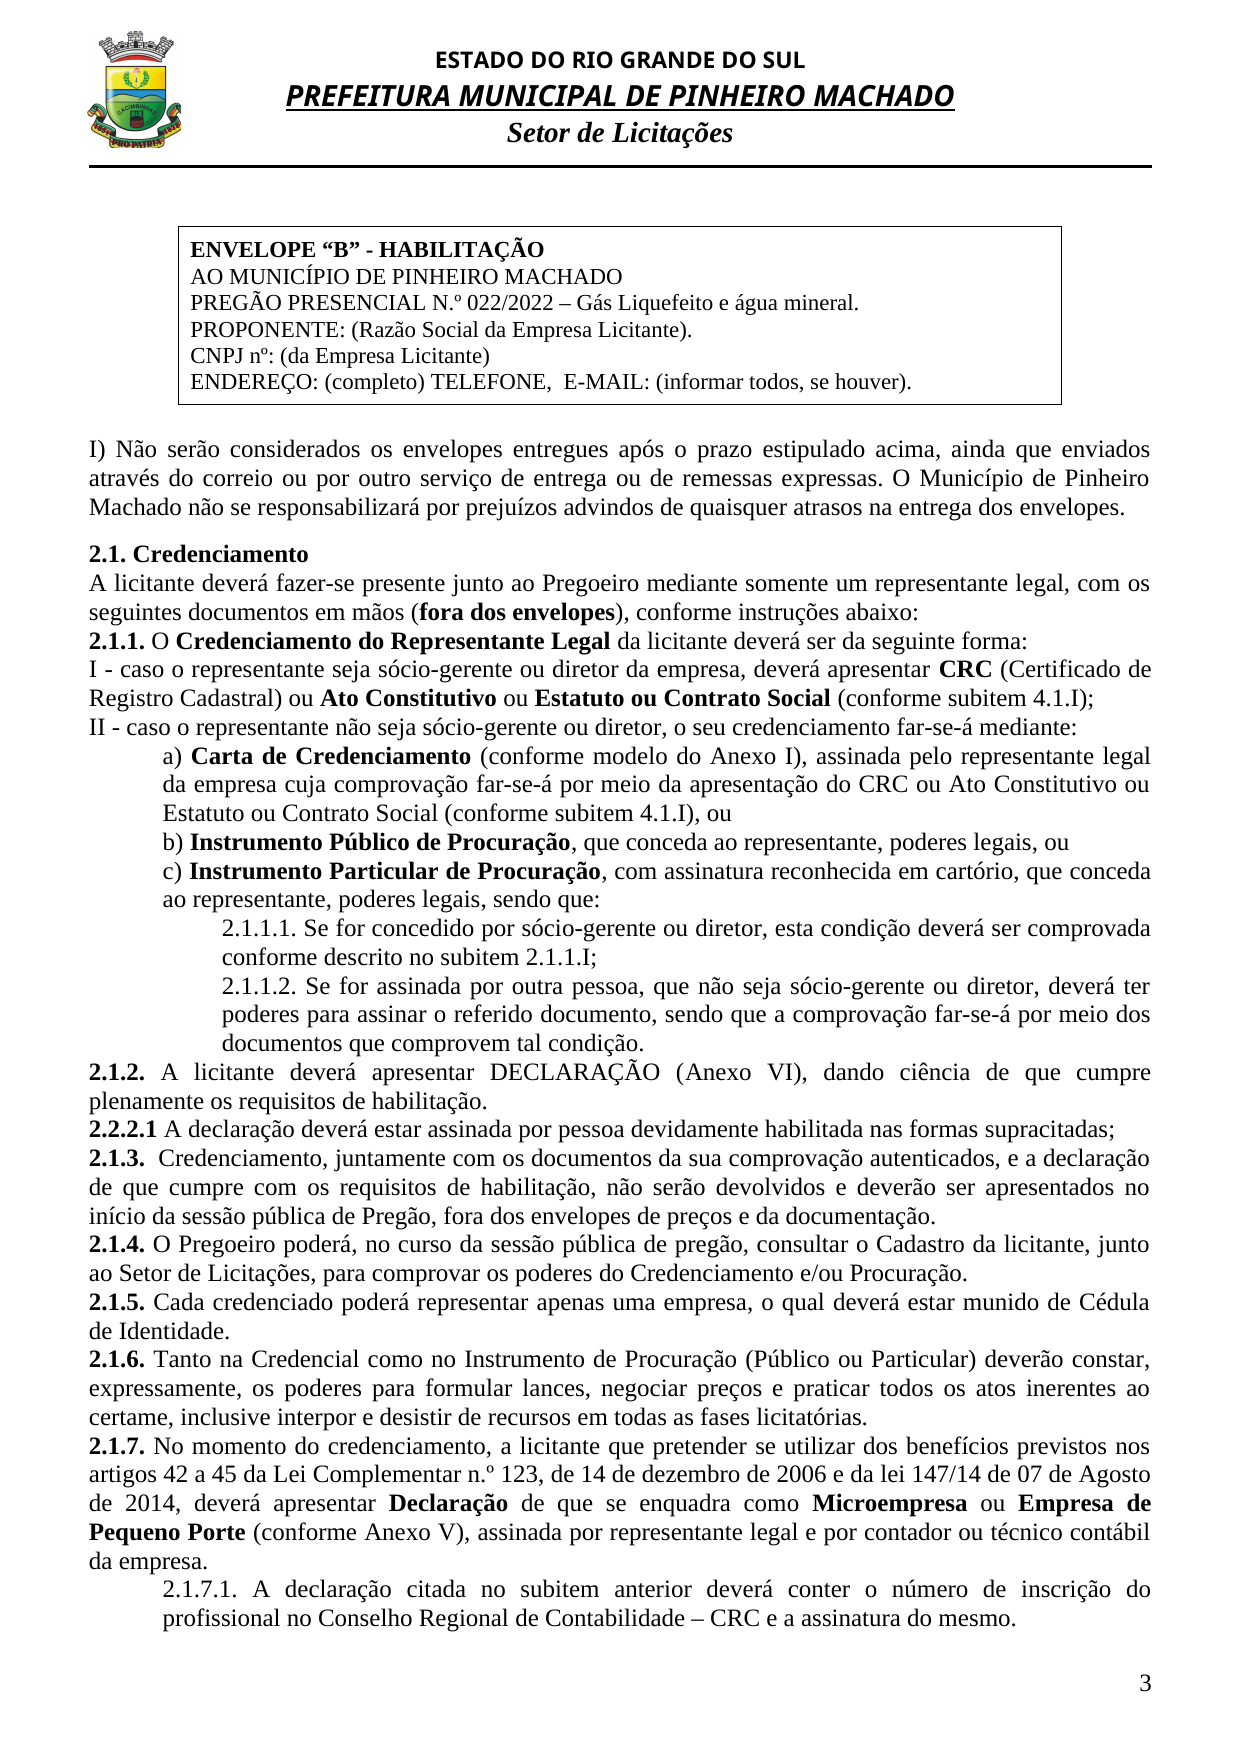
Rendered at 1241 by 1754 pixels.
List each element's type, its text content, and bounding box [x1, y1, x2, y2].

table_header ENVELOPE “B” - HABILITAÇÃO AO MUNICÍPIO DE PINHEIRO MACHADO PREGÃO PRESENCIAL N.º 022/2022 – Gás Liquefeito e água mineral. PROPONENTE: (Razão Social da Empresa Licitante). CNPJ nº: (da Empresa Licitante) ENDEREÇO: (completo) TELEFONE, E-MAIL: (informar todos, se houver). [179, 227, 1061, 404]
text a) Carta de Credenciamento (conforme modelo do Anexo I), assinada pelo representante legal da empresa cuja comprovação far-se-á por meio da apresentação do CRC ou Ato Constitutivo ou Estatuto ou Contrato Social (conforme subitem 4.1.I), ou [162, 741, 1152, 827]
text 2.1.7.1. A declaração citada no subitem anterior deverá conter o número de inscrição do profissional no Conselho Regional de Contabilidade – CRC e a assinatura do mesmo. [162, 1574, 1152, 1632]
text I) Não serão considerados os envelopes entregues após o prazo estipulado acima, ainda que enviados através do correio ou por outro serviço de entrega ou de remessas expressas. O Município de Pinheiro Machado não se responsabilizará por prejuízos advindos de quaisquer atrasos na entrega dos envelopes. [89, 434, 1152, 520]
text 2.1.1.2. Se for assinada por outra pessoa, que não seja sócio-gerente ou diretor, deverá ter poderes para assinar o referido documento, sendo que a comprovação far-se-á por meio dos documentos que comprovem tal condição. [222, 971, 1152, 1057]
text II - caso o representante não seja sócio-gerente ou diretor, o seu credenciamento far-se-á mediante: [89, 712, 1152, 741]
text 2.1.6. Tanto na Credencial como no Instrumento de Procuração (Público ou Particular) deverão constar, expressamente, os poderes para formular lances, negociar preços e praticar todos os atos inerentes ao certame, inclusive interpor e desistir de recursos em todas as fases licitatórias. [89, 1344, 1152, 1431]
text 2.2.2.1 A declaração deverá estar assinada por pessoa devidamente habilitada nas formas supracitadas; [89, 1114, 1152, 1143]
text 2.1.3. Credenciamento, juntamente com os documentos da sua comprovação autenticados, e a declaração de que cumpre com os requisitos de habilitação, não serão devolvidos e deverão ser apresentados no início da sessão pública de Pregão, fora dos envelopes de preços e da documentação. [89, 1143, 1152, 1229]
text b) Instrumento Público de Procuração, que conceda ao representante, poderes legais, ou [162, 827, 1152, 856]
text I - caso o representante seja sócio-gerente ou diretor da empresa, deverá apresentar CRC (Certificado de Registro Cadastral) ou Ato Constitutivo ou Estatuto ou Contrato Social (conforme subitem 4.1.I); [89, 654, 1152, 712]
text c) Instrumento Particular de Procuração, com assinatura reconhecida em cartório, que conceda ao representante, poderes legais, sendo que: [162, 856, 1152, 913]
picture [87, 31, 182, 148]
text 2.1.7. No momento do credenciamento, a licitante que pretender se utilizar dos benefícios previstos nos artigos 42 a 45 da Lei Complementar n.º 123, de 14 de dezembro de 2006 e da lei 147/14 de 07 de Agosto de 2014, deverá apresentar Declaração de que se enquadra como Microempresa ou Empresa de Pequeno Porte (conforme Anexo V), assinada por representante legal e por contador ou técnico contábil da empresa. [89, 1431, 1152, 1574]
text 2.1.1. O Credenciamento do Representante Legal da licitante deverá ser da seguinte forma: [89, 626, 1152, 654]
text 2.1.2. A licitante deverá apresentar DECLARAÇÃO (Anexo VI), dando ciência de que cumpre plenamente os requisitos de habilitação. [89, 1057, 1152, 1114]
text 2.1.5. Cada credenciado poderá representar apenas uma empresa, o qual deverá estar munido de Cédula de Identidade. [89, 1287, 1152, 1344]
text 2.1.1.1. Se for concedido por sócio-gerente ou diretor, esta condição deverá ser comprovada conforme descrito no subitem 2.1.1.I; [222, 913, 1152, 971]
text A licitante deverá fazer-se presente junto ao Pregoeiro mediante somente um representante legal, com os seguintes documentos em mãos (fora dos envelopes), conforme instruções abaixo: [89, 568, 1152, 626]
text 2.1.4. O Pregoeiro poderá, no curso da sessão pública de pregão, consultar o Cadastro da licitante, junto ao Setor de Licitações, para comprovar os poderes do Credenciamento e/ou Procuração. [89, 1229, 1152, 1287]
text 2.1. Credenciamento [89, 539, 1152, 568]
